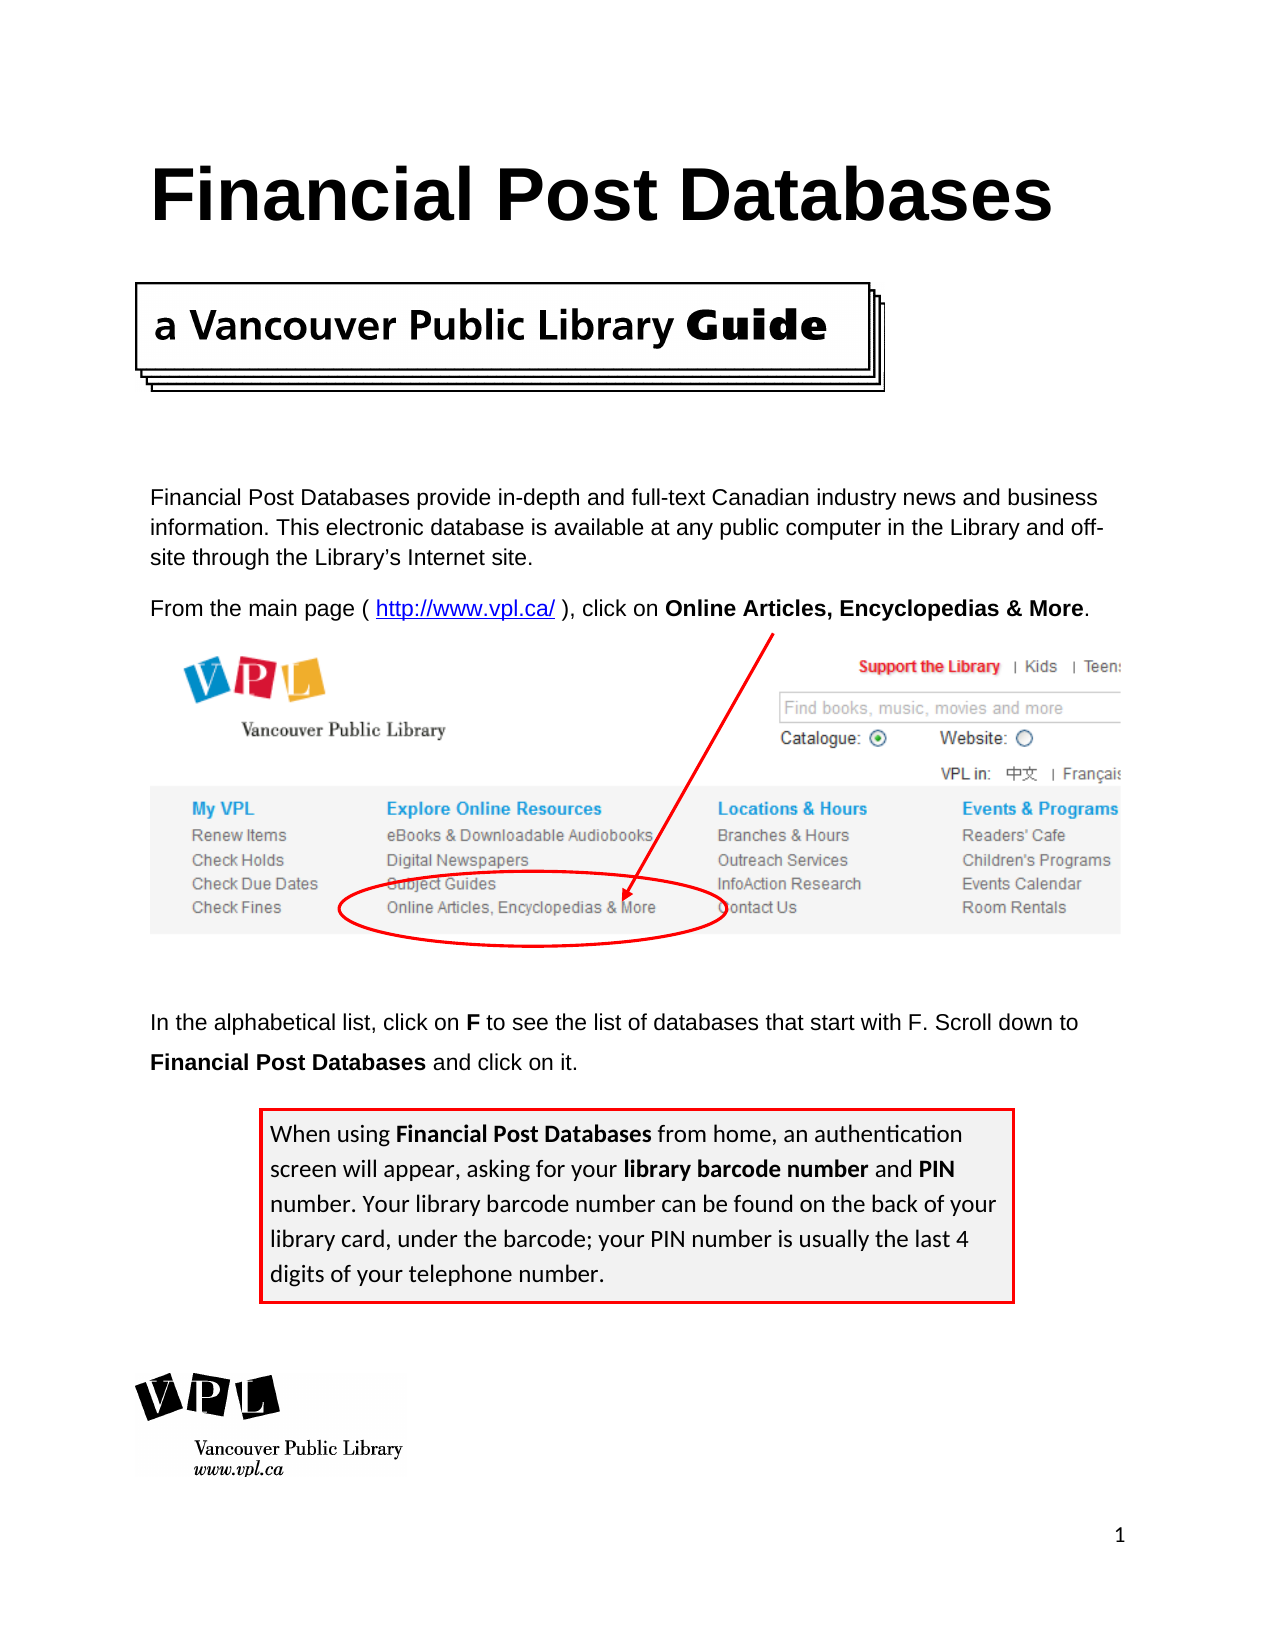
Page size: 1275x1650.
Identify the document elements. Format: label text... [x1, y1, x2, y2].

text Financial Post Databases provide in-depth and full-text Canadian industry news and business information. This electronic database is available at any public computer in the Library and off-site through the Library’s Internet site. [150, 484, 1125, 570]
text Financial Post Databases [150, 150, 1125, 236]
picture [135, 282, 885, 392]
picture [341, 873, 725, 942]
picture [640, 646, 1125, 942]
picture [150, 646, 763, 942]
text In the alphabetical list, click on F to see the list of databases that start with F. Scroll down to Financial Post Databases and click on it. [150, 1009, 1125, 1075]
picture [135, 1373, 407, 1477]
text From the main page ( http://www.vpl.ca/ ), click on Online Articles, Encyclopedias & More. [150, 595, 1125, 621]
